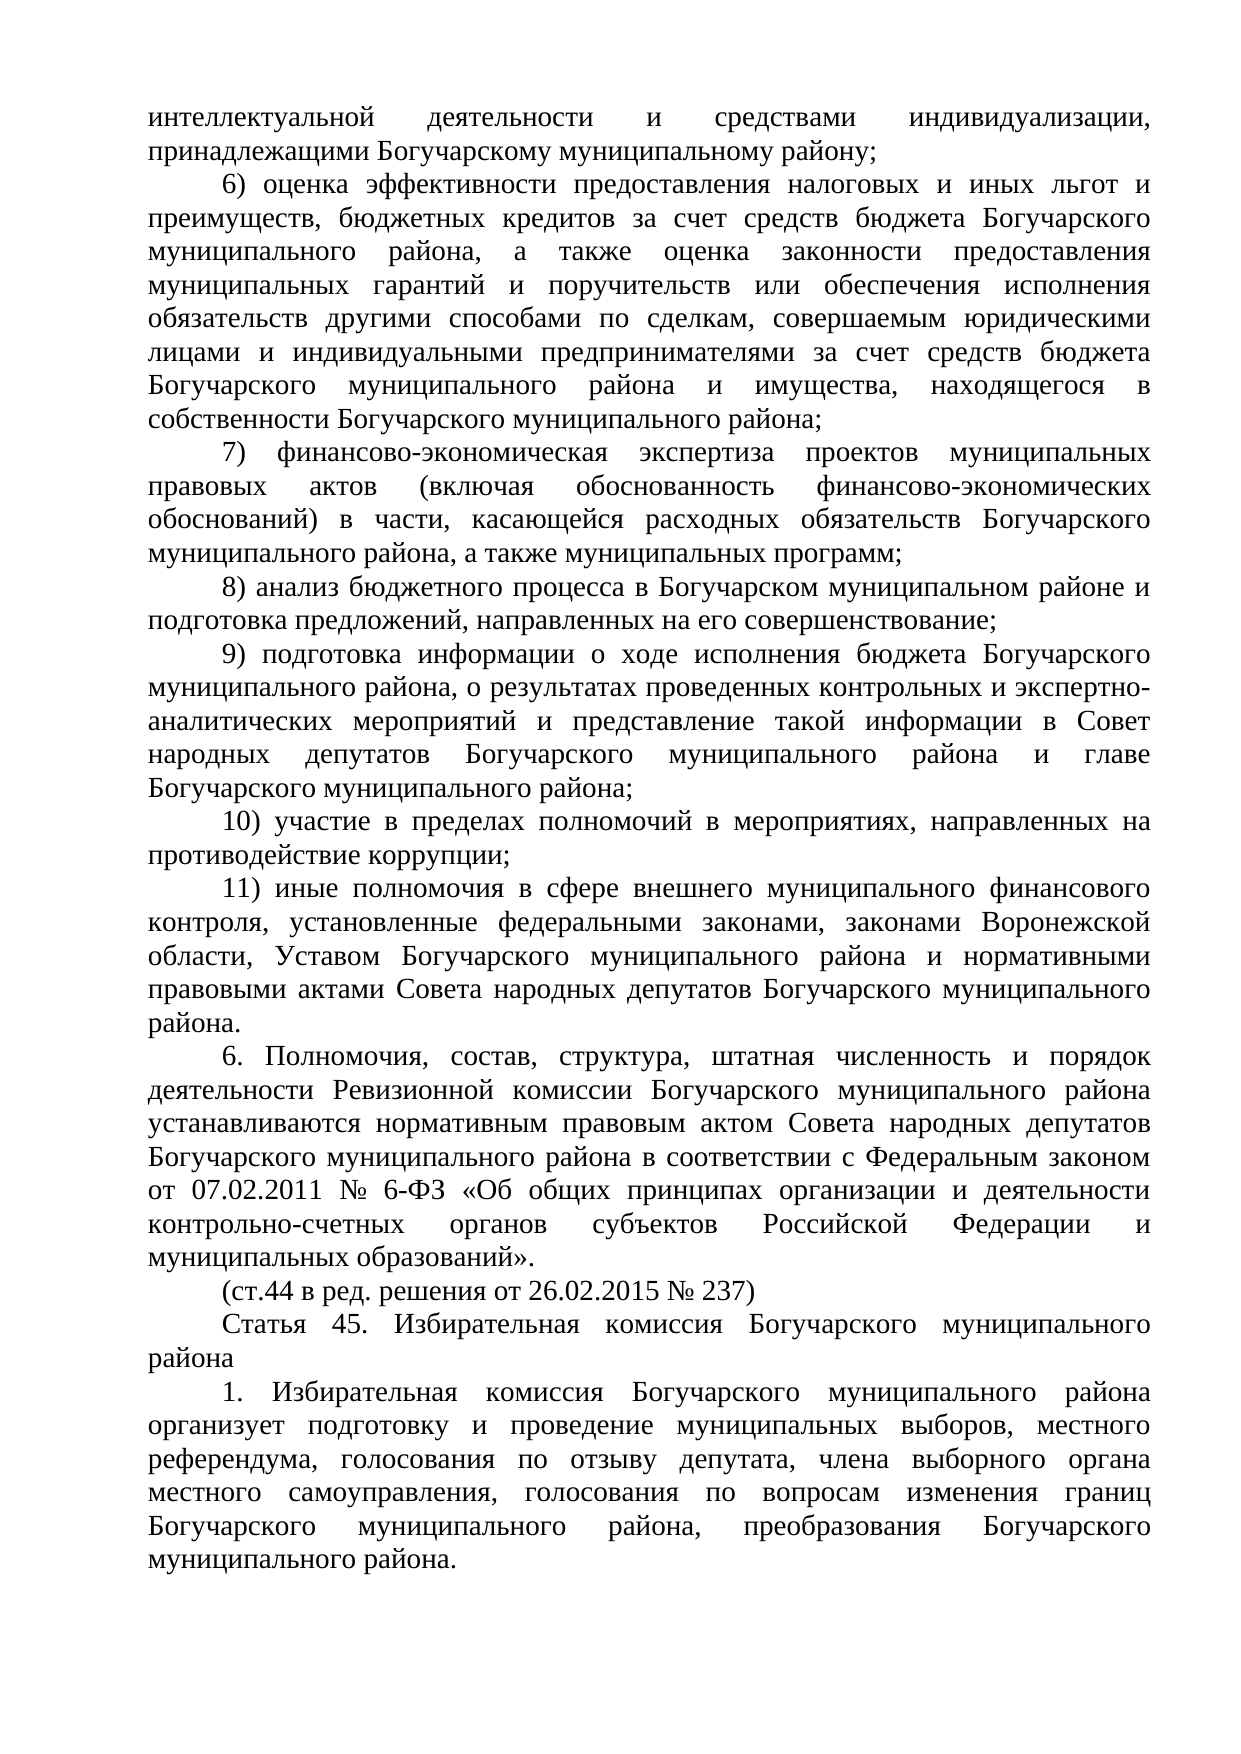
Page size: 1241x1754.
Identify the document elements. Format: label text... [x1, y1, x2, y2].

text 8) анализ бюджетного процесса в Богучарском муниципальном районе и подготовка предложений, направленных на его совершенствование; [148, 569, 1152, 636]
text 10) участие в пределах полномочий в мероприятиях, направленных на противодействие коррупции; [148, 803, 1152, 871]
text 6. Полномочия, состав, структура, штатная численность и порядок деятельности Ревизионной комиссии Богучарского муниципального района устанавливаются нормативным правовым актом Совета народных депутатов Богучарского муниципального района в соответствии с Федеральным законом от 07.02.2011 № 6-ФЗ «Об общих принципах организации и деятельности контрольно-счетных органов субъектов Российской Федерации и муниципальных образований». [148, 1038, 1152, 1273]
text Статья 45. Избирательная комиссия Богучарского муниципального района [148, 1307, 1152, 1374]
text 1. Избирательная комиссия Богучарского муниципального района организует подготовку и проведение муниципальных выборов, местного референдума, голосования по отзыву депутата, члена выборного органа местного самоуправления, голосования по вопросам изменения границ Богучарского муниципального района, преобразования Богучарского муниципального района. [148, 1374, 1152, 1575]
text 11) иные полномочия в сфере внешнего муниципального финансового контроля, установленные федеральными законами, законами Воронежской области, Уставом Богучарского муниципального района и нормативными правовыми актами Совета народных депутатов Богучарского муниципального района. [148, 871, 1152, 1038]
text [148, 99, 1152, 166]
text 7) финансово-экономическая экспертиза проектов муниципальных правовых актов (включая обоснованность финансово-экономических обоснований) в части, касающейся расходных обязательств Богучарского муниципального района, а также муниципальных программ; [148, 434, 1152, 569]
text 6) оценка эффективности предоставления налоговых и иных льгот и преимуществ, бюджетных кредитов за счет средств бюджета Богучарского муниципального района, а также оценка законности предоставления муниципальных гарантий и поручительств или обеспечения исполнения обязательств другими способами по сделкам, совершаемым юридическими лицами и индивидуальными предпринимателями за счет средств бюджета Богучарского муниципального района и имущества, находящегося в собственности Богучарского муниципального района; [148, 166, 1152, 434]
text (ст.44 в ред. решения от 26.02.2015 № 237) [148, 1273, 1152, 1307]
text 9) подготовка информации о ходе исполнения бюджета Богучарского муниципального района, о результатах проведенных контрольных и экспертно-аналитических мероприятий и представление такой информации в Совет народных депутатов Богучарского муниципального района и главе Богучарского муниципального района; [148, 636, 1152, 803]
